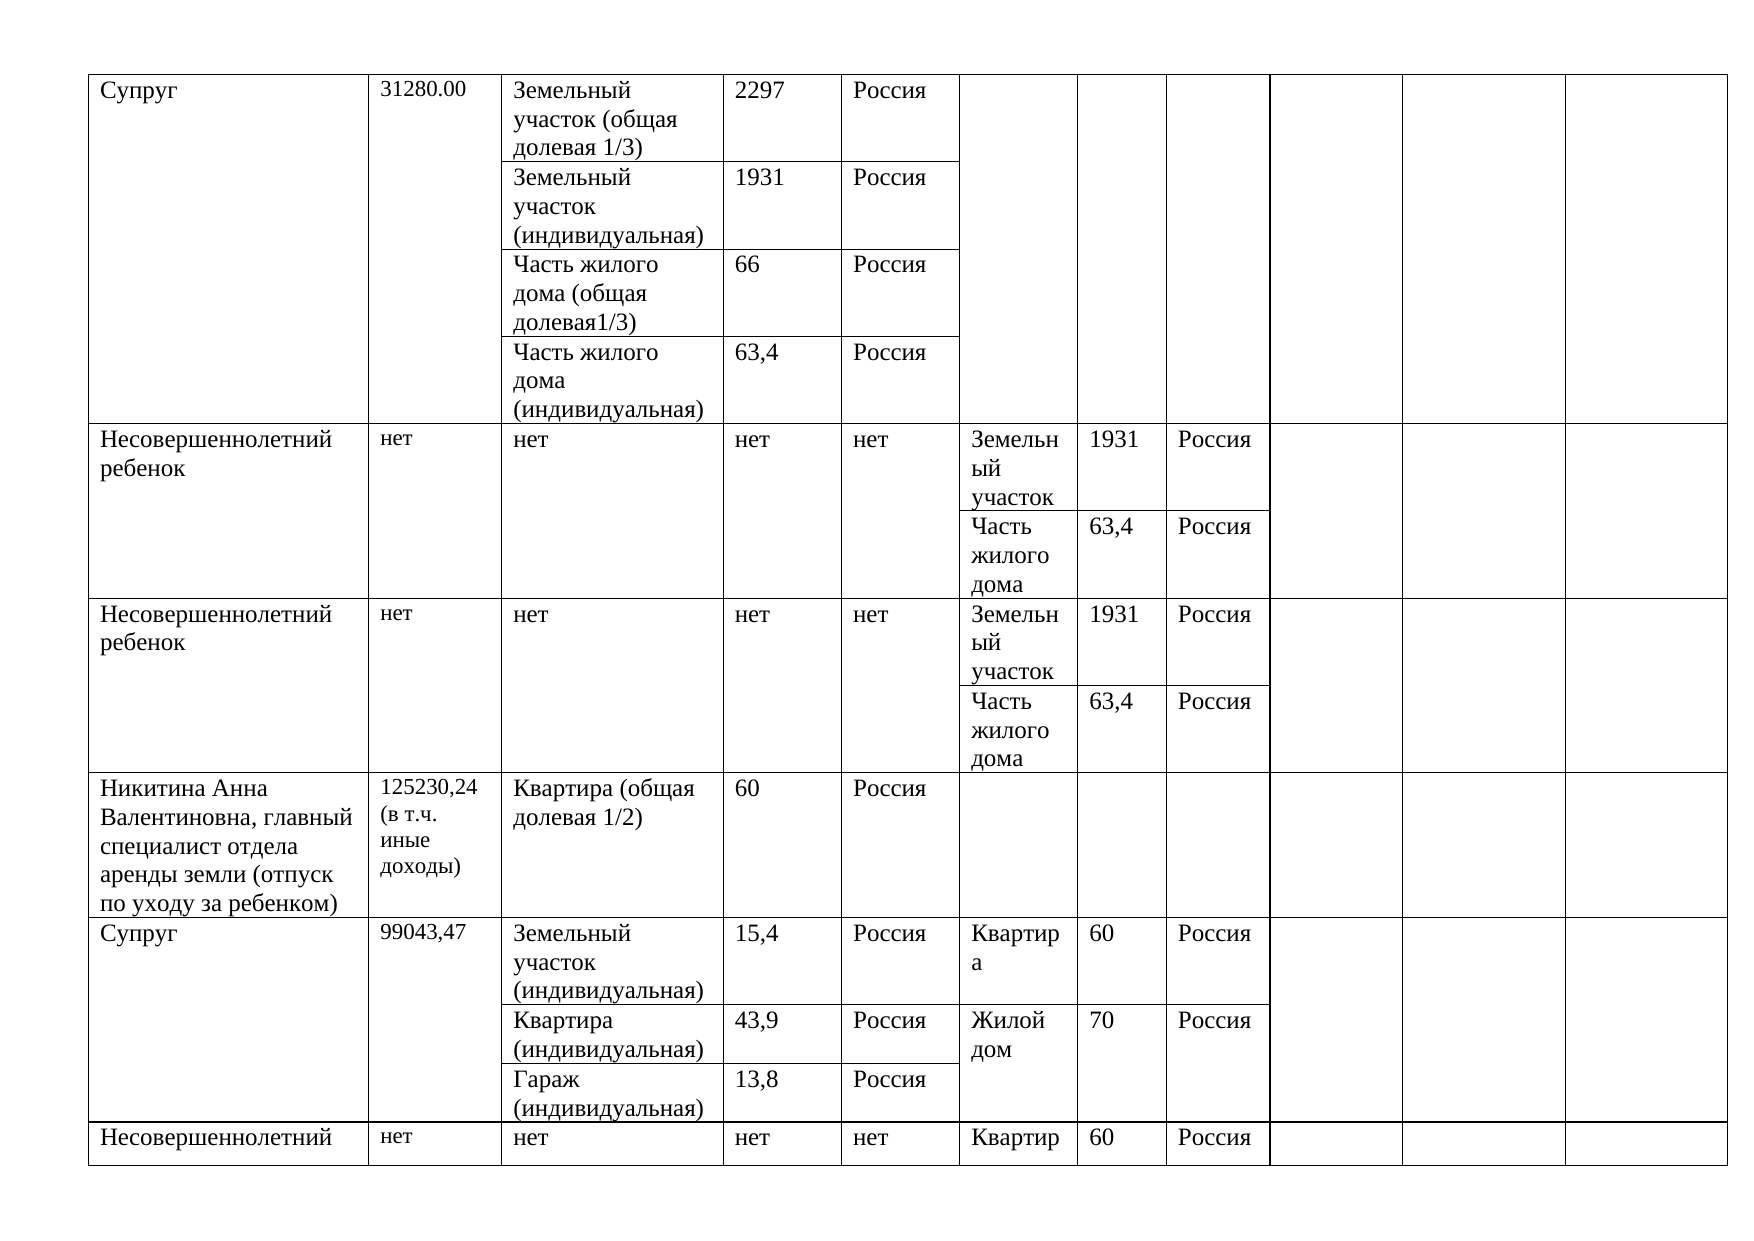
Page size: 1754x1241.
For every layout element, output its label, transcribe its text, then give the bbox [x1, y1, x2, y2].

table_cell 125230,24 (в т.ч. иные доходы) [369, 773, 501, 917]
table_cell Россия [842, 75, 959, 161]
table_cell [1271, 918, 1402, 1121]
table_cell Квартира [960, 1123, 1077, 1165]
table_cell Часть жилого дома (индивидуальная) [502, 337, 723, 423]
table_cell Никитина Анна Валентиновна, главный специалист отдела аренды земли (отпуск по уходу за ребенком) [89, 773, 368, 917]
table_cell 31280.00 [369, 75, 501, 423]
table_cell Часть жилого дома [960, 511, 1077, 598]
table_cell 99043,47 [369, 918, 501, 1121]
table_cell 63,4 [1078, 511, 1166, 598]
table_cell [1403, 1123, 1565, 1165]
table_cell Россия [1167, 918, 1269, 1004]
table_cell Россия [842, 773, 959, 917]
table_cell Часть жилого дома [960, 686, 1077, 772]
table_cell [1078, 75, 1166, 423]
table_cell 70 [1078, 1005, 1166, 1121]
table_cell [1403, 918, 1565, 1121]
table_cell [1271, 1123, 1402, 1165]
table_cell 43,9 [724, 1005, 841, 1063]
table_cell [1167, 75, 1269, 423]
table_cell Земельный участок (общая долевая 1/3) [502, 75, 723, 161]
table_cell нет [724, 424, 841, 598]
table_cell Россия [842, 337, 959, 423]
table_cell [960, 773, 1077, 917]
table_cell [1566, 1123, 1727, 1165]
table_cell 1931 [724, 162, 841, 248]
table_cell Жилой дом [960, 1005, 1077, 1121]
table_cell нет [842, 424, 959, 598]
table_cell Россия [842, 250, 959, 336]
table_cell нет [502, 599, 723, 772]
table_cell Земельный участок (индивидуальная) [502, 162, 723, 248]
table_cell Земельный участок [960, 599, 1077, 685]
table_cell Супруг [89, 75, 368, 423]
table_cell 2297 [724, 75, 841, 161]
table_cell нет [369, 1123, 501, 1165]
table_cell [1566, 75, 1727, 423]
table_cell Несовершеннолетний ребенок [89, 424, 368, 598]
table_cell [1271, 599, 1402, 772]
table_cell нет [369, 424, 501, 598]
table_cell [1271, 75, 1402, 423]
table_cell 1931 [1078, 424, 1166, 510]
table_cell нет [502, 1123, 723, 1165]
table_cell 63,4 [1078, 686, 1166, 772]
table_cell 60 [1078, 918, 1166, 1004]
table_cell 15,4 [724, 918, 841, 1004]
table_cell Квартира (индивидуальная) [502, 1005, 723, 1063]
table_cell нет [724, 1123, 841, 1165]
table_cell 1931 [1078, 599, 1166, 685]
table_cell [1271, 773, 1402, 917]
table_cell нет [724, 599, 841, 772]
table_cell Россия [1167, 1005, 1269, 1121]
table_cell Россия [1167, 511, 1269, 598]
table_cell 66 [724, 250, 841, 336]
table_cell [960, 75, 1077, 423]
table_cell Россия [1167, 599, 1269, 685]
table_cell [1271, 424, 1402, 598]
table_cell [89, 1123, 368, 1165]
table_cell Россия [1167, 1123, 1269, 1165]
table_cell Россия [1167, 424, 1269, 510]
table_cell [1403, 75, 1565, 423]
table_cell [1078, 773, 1166, 917]
table_cell нет [842, 599, 959, 772]
table_cell [1403, 424, 1565, 598]
table_cell Квартира [960, 918, 1077, 1004]
table_cell Россия [1167, 686, 1269, 772]
table_cell Часть жилого дома (общая долевая1/3) [502, 250, 723, 336]
table_cell Земельный участок (индивидуальная) [502, 918, 723, 1004]
table_cell 63,4 [724, 337, 841, 423]
table_cell Земельный участок [960, 424, 1077, 510]
table_cell Гараж (индивидуальная) [502, 1064, 723, 1121]
table_cell Россия [842, 918, 959, 1004]
table_cell 60 [724, 773, 841, 917]
table_cell [1566, 424, 1727, 598]
table_cell 60 [1078, 1123, 1166, 1165]
table_cell Несовершеннолетний ребенок [89, 599, 368, 772]
table_cell [1403, 773, 1565, 917]
table_cell [1566, 773, 1727, 917]
table_cell Квартира (общая долевая 1/2) [502, 773, 723, 917]
table_cell нет [842, 1123, 959, 1165]
table_cell Россия [842, 1064, 959, 1121]
table_cell нет [369, 599, 501, 772]
table_cell Россия [842, 162, 959, 248]
table_cell нет [502, 424, 723, 598]
table_cell [1566, 599, 1727, 772]
table_cell Супруг [89, 918, 368, 1121]
table_cell [1167, 773, 1269, 917]
table_cell [1566, 918, 1727, 1121]
table_cell [1403, 599, 1565, 772]
table_cell 13,8 [724, 1064, 841, 1121]
table_cell Россия [842, 1005, 959, 1063]
